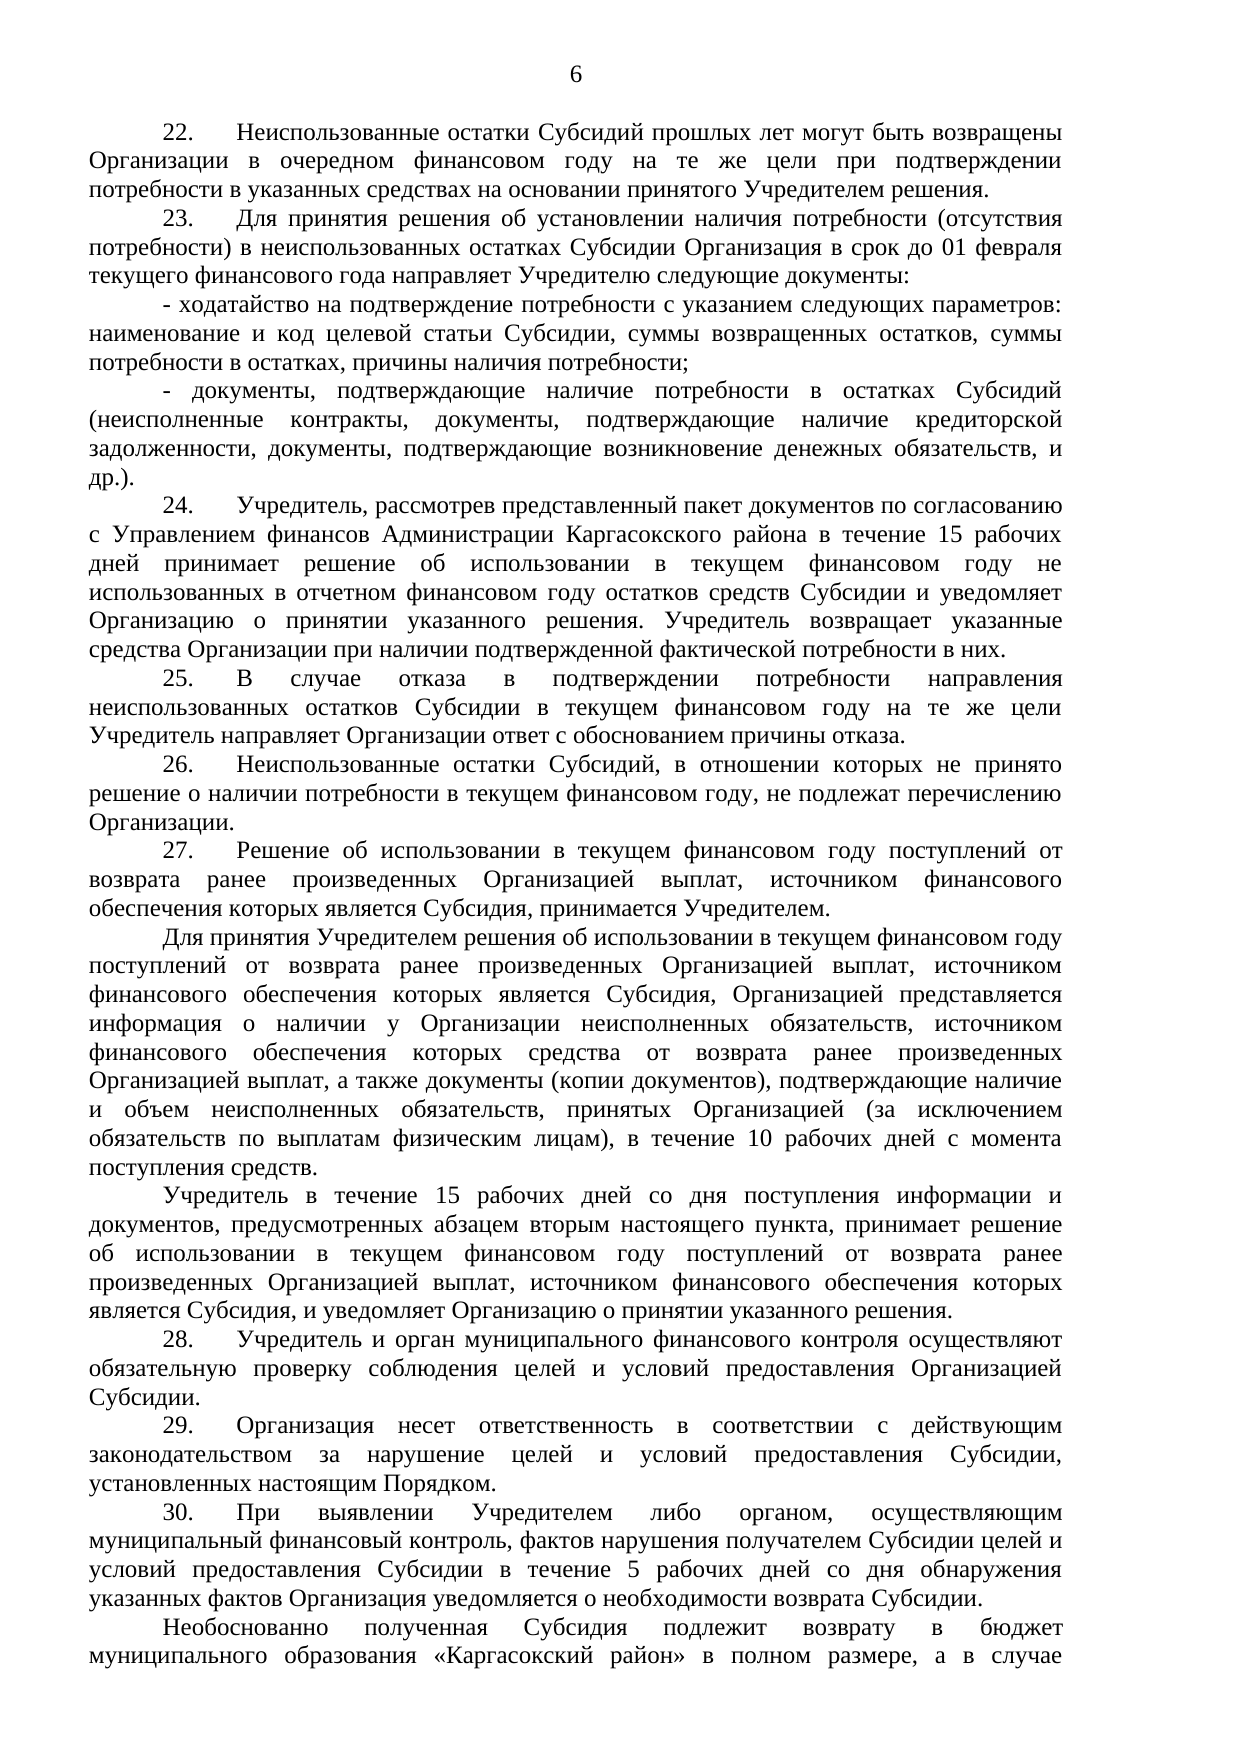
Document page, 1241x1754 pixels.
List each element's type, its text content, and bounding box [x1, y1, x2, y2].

list Решение об использовании в текущем финансовом году поступлений от возврата ранее произведенных Организацией выплат, источником финансового обеспечения которых является Субсидия, принимается Учредителем. [89, 835, 1063, 922]
text - документы, подтверждающие наличие потребности в остатках Субсидий (неисполненные контракты, документы, подтверждающие наличие кредиторской задолженности, документы, подтверждающие возникновение денежных обязательств, и др.). [89, 375, 1063, 490]
list При выявлении Учредителем либо органом, осуществляющим муниципальный финансовый контроль, фактов нарушения получателем Субсидии целей и условий предоставления Субсидии в течение 5 рабочих дней со дня обнаружения указанных фактов Организация уведомляется о необходимости возврата Субсидии. [89, 1497, 1063, 1612]
list Учредитель и орган муниципального финансового контроля осуществляют обязательную проверку соблюдения целей и условий предоставления Организацией Субсидии. [89, 1324, 1063, 1410]
text Для принятия Учредителем решения об использовании в текущем финансовом году поступлений от возврата ранее произведенных Организацией выплат, источником финансового обеспечения которых является Субсидия, Организацией представляется информация о наличии у Организации неисполненных обязательств, источником финансового обеспечения которых средства от возврата ранее произведенных Организацией выплат, а также документы (копии документов), подтверждающие наличие и объем неисполненных обязательств, принятых Организацией (за исключением обязательств по выплатам физическим лицам), в течение 10 рабочих дней с момента поступления средств. [89, 922, 1063, 1180]
list Организация несет ответственность в соответствии с действующим законодательством за нарушение целей и условий предоставления Субсидии, установленных настоящим Порядком. [89, 1410, 1063, 1497]
text Учредитель в течение 15 рабочих дней со дня поступления информации и документов, предусмотренных абзацем вторым настоящего пункта, принимает решение об использовании в текущем финансовом году поступлений от возврата ранее произведенных Организацией выплат, источником финансового обеспечения которых является Субсидия, и уведомляет Организацию о принятии указанного решения. [89, 1180, 1063, 1324]
list Для принятия решения об установлении наличия потребности (отсутствия потребности) в неиспользованных остатках Субсидии Организация в срок до 01 февраля текущего финансового года направляет Учредителю следующие документы: [89, 203, 1063, 289]
list Неиспользованные остатки Субсидий, в отношении которых не принято решение о наличии потребности в текущем финансовом году, не подлежат перечислению Организации. [89, 749, 1063, 835]
text - ходатайство на подтверждение потребности с указанием следующих параметров: наименование и код целевой статьи Субсидии, суммы возвращенных остатков, суммы потребности в остатках, причины наличия потребности; [89, 289, 1063, 375]
list Учредитель, рассмотрев представленный пакет документов по согласованию с Управлением финансов Администрации Каргасокского района в течение 15 рабочих дней принимает решение об использовании в текущем финансовом году не использованных в отчетном финансовом году остатков средств Субсидии и уведомляет Организацию о принятии указанного решения. Учредитель возвращает указанные средства Организации при наличии подтвержденной фактической потребности в них. [89, 490, 1063, 663]
list Неиспользованные остатки Субсидий прошлых лет могут быть возвращены Организации в очередном финансовом году на те же цели при подтверждении потребности в указанных средствах на основании принятого Учредителем решения. [89, 117, 1063, 203]
list В случае отказа в подтверждении потребности направления неиспользованных остатков Субсидии в текущем финансовом году на те же цели Учредитель направляет Организации ответ с обоснованием причины отказа. [89, 663, 1063, 749]
